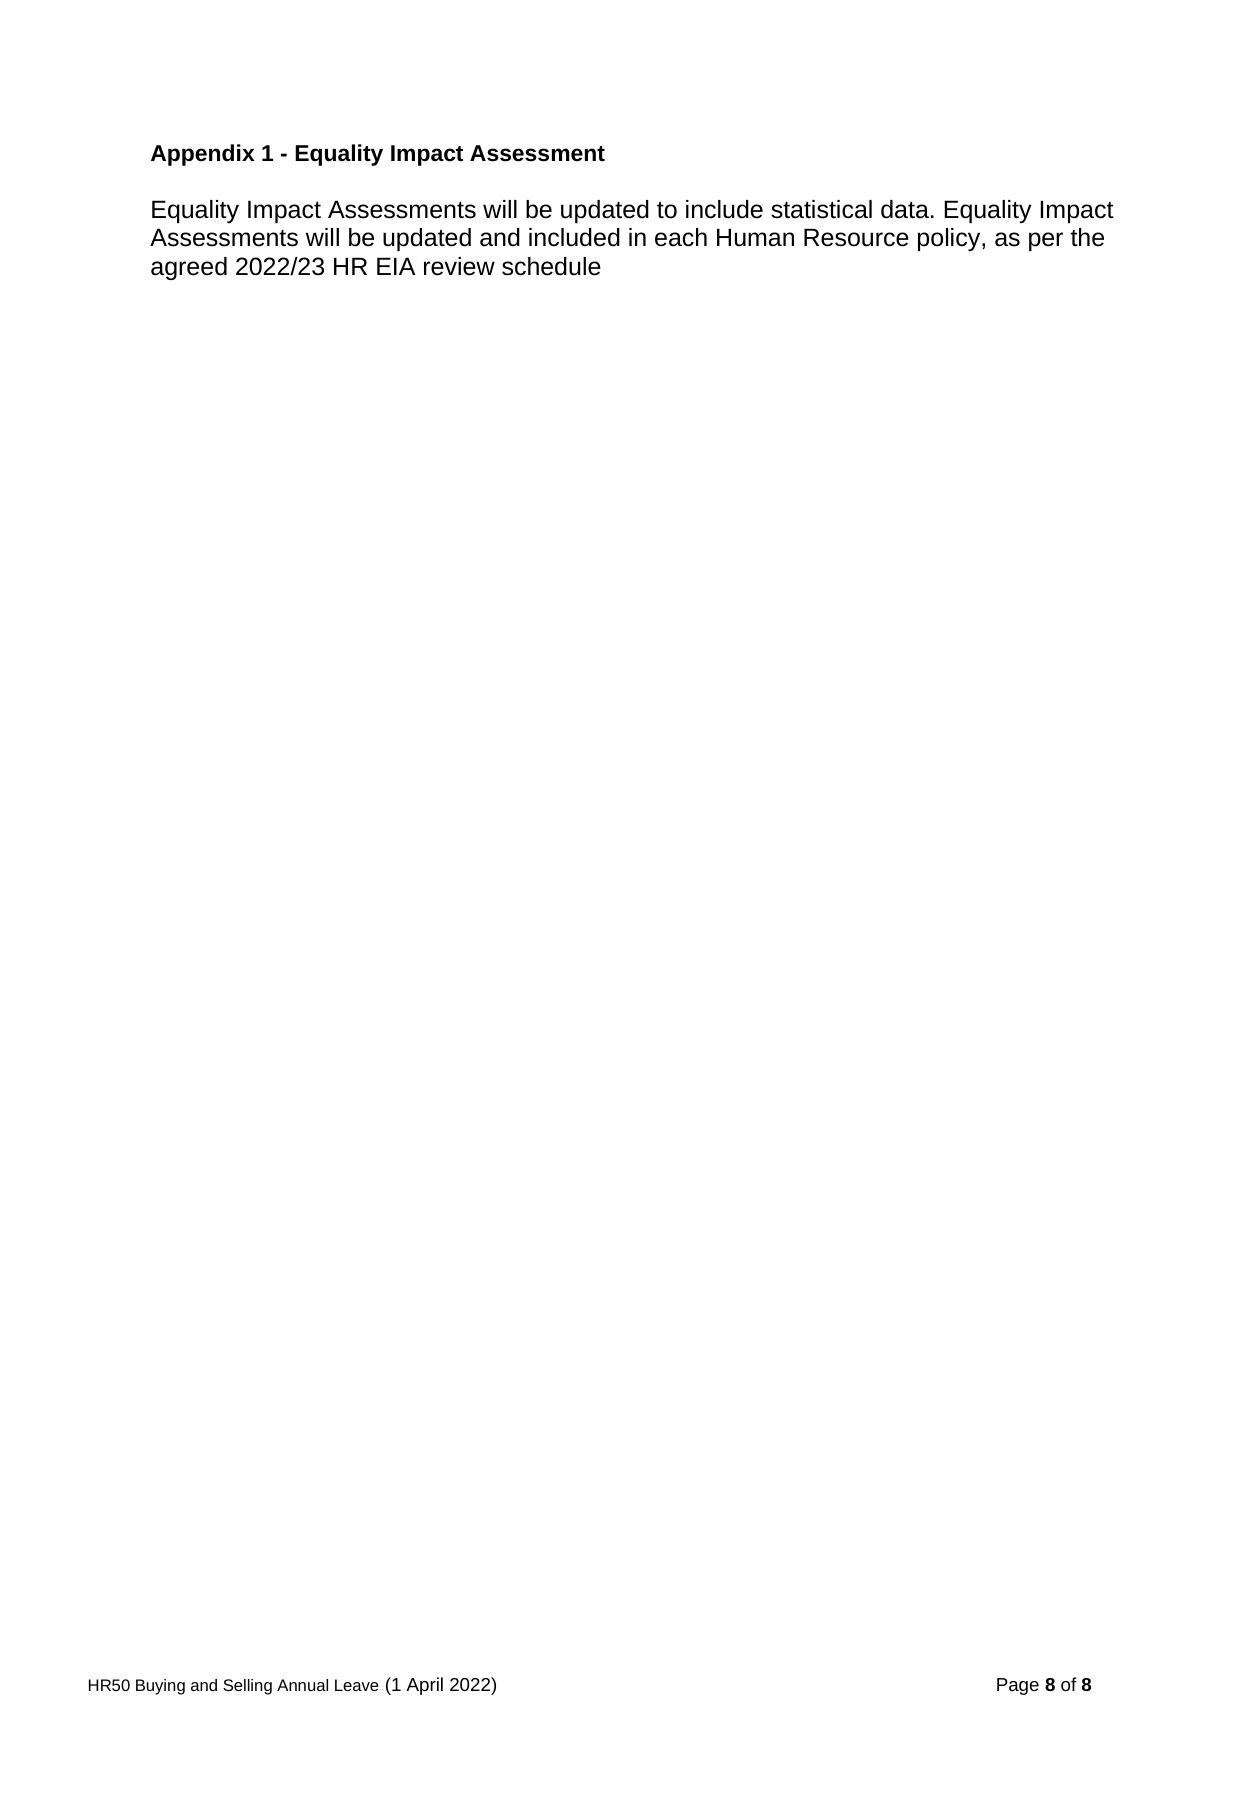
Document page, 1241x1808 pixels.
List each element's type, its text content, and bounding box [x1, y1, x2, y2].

subtitle Appendix 1 - Equality Impact Assessment [150, 139, 1163, 166]
text Equality Impact Assessments will be updated to include statistical data. Equality Impact Assessments will be updated and included in each Human Resource policy, as per the agreed 2022/23 HR EIA review schedule [150, 195, 1163, 281]
